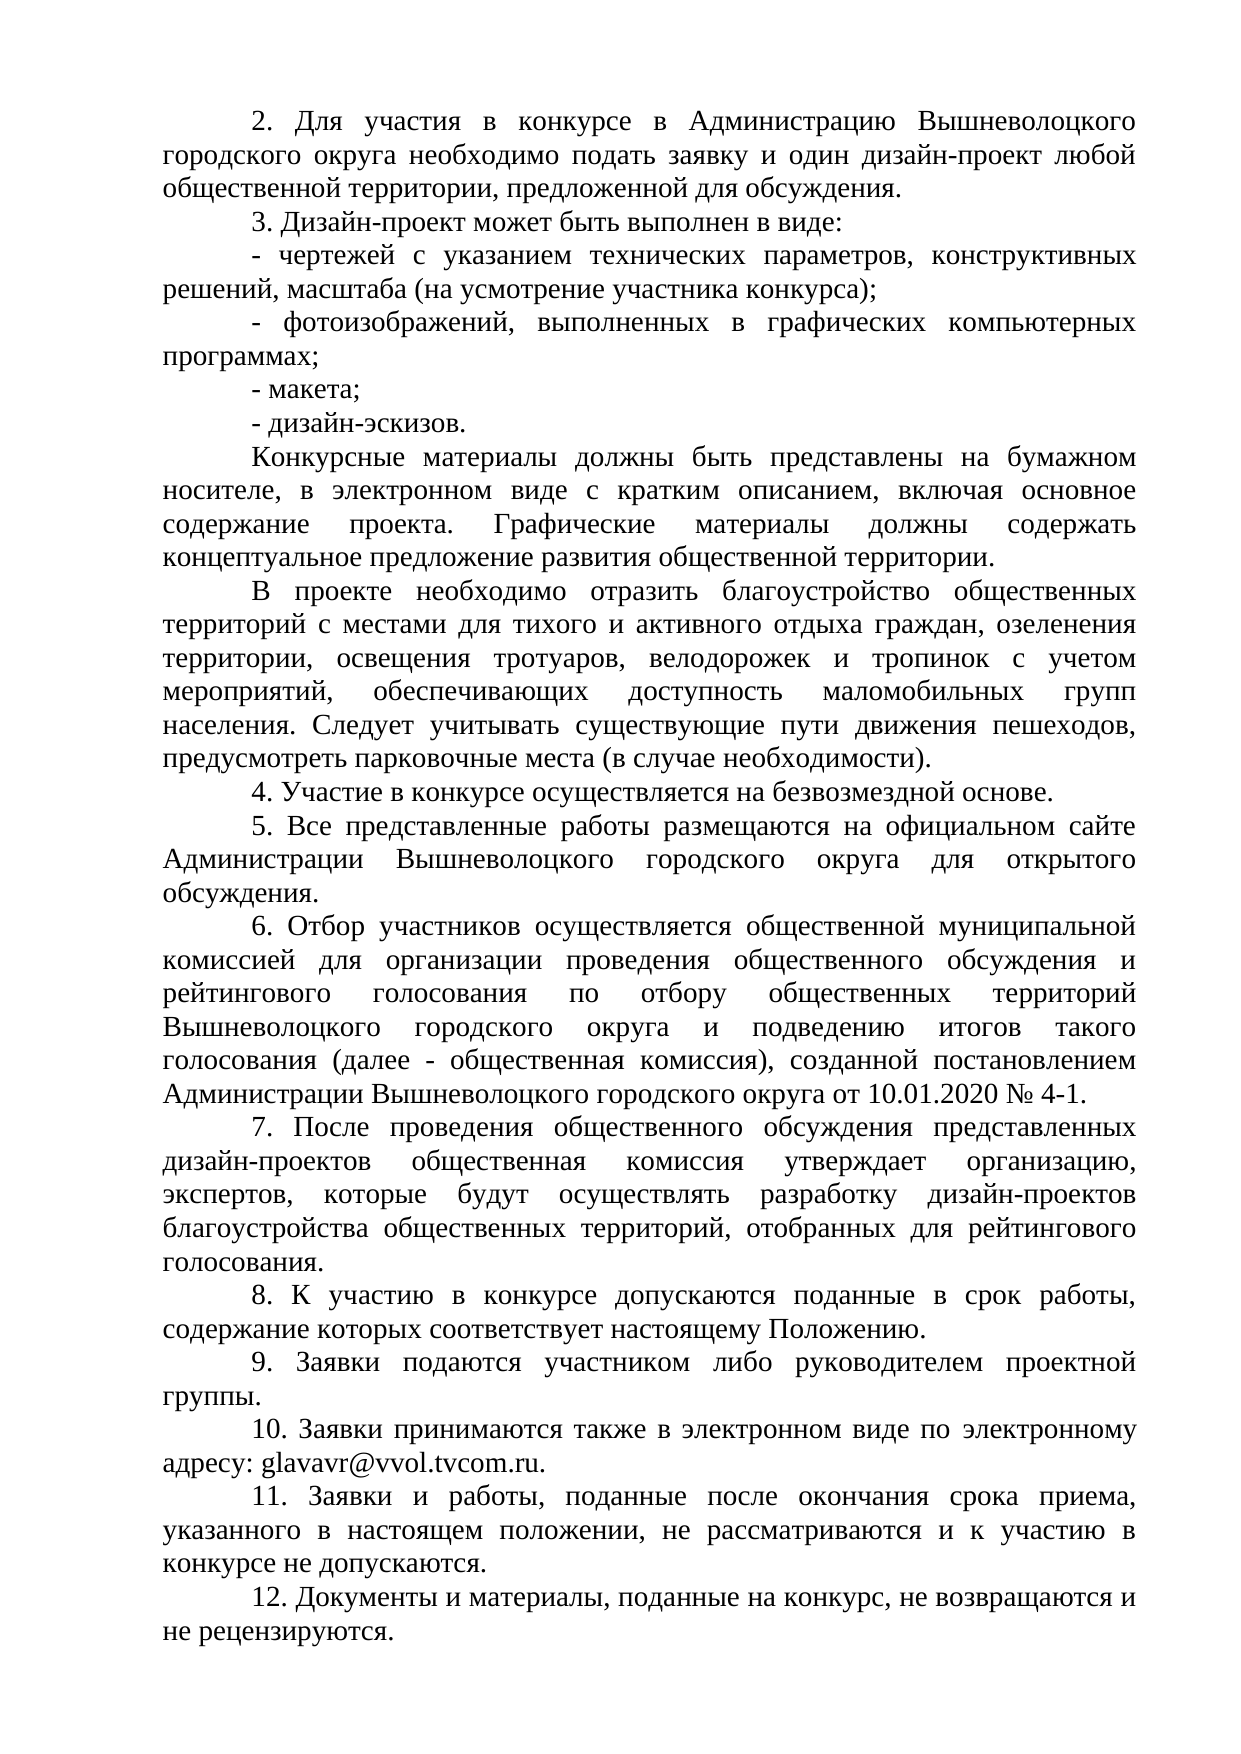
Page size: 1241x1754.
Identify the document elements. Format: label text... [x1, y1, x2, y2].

text 2. Для участия в конкурсе в Администрацию Вышневолоцкого городского округа необходимо подать заявку и один дизайн-проект любой общественной территории, предложенной для обсуждения. [162, 103, 1137, 204]
text Конкурсные материалы должны быть представлены на бумажном носителе, в электронном виде с кратким описанием, включая основное содержание проекта. Графические материалы должны содержать концептуальное предложение развития общественной территории. [162, 439, 1137, 573]
text 10. Заявки принимаются также в электронном виде по электронному адресу: glavavr@vvol.tvcom.ru. [162, 1411, 1137, 1478]
text - макета; [162, 372, 1137, 405]
text - чертежей с указанием технических параметров, конструктивных решений, масштаба (на усмотрение участника конкурса); [162, 237, 1137, 304]
text 4. Участие в конкурсе осуществляется на безвозмездной основе. [162, 774, 1137, 808]
text 3. Дизайн-проект может быть выполнен в виде: [162, 204, 1137, 237]
text 5. Все представленные работы размещаются на официальном сайте Администрации Вышневолоцкого городского округа для открытого обсуждения. [162, 808, 1137, 908]
text 11. Заявки и работы, поданные после окончания срока приема, указанного в настоящем положении, не рассматриваются и к участию в конкурсе не допускаются. [162, 1478, 1137, 1579]
text 9. Заявки подаются участником либо руководителем проектной группы. [162, 1344, 1137, 1411]
text 7. После проведения общественного обсуждения представленных дизайн-проектов общественная комиссия утверждает организацию, экспертов, которые будут осуществлять разработку дизайн-проектов благоустройства общественных территорий, отобранных для рейтингового голосования. [162, 1109, 1137, 1277]
text 6. Отбор участников осуществляется общественной муниципальной комиссией для организации проведения общественного обсуждения и рейтингового голосования по отбору общественных территорий Вышневолоцкого городского округа и подведению итогов такого голосования (далее - общественная комиссия), созданной постановлением Администрации Вышневолоцкого городского округа от 10.01.2020 № 4-1. [162, 908, 1137, 1109]
text В проекте необходимо отразить благоустройство общественных территорий с местами для тихого и активного отдыха граждан, озеленения территории, освещения тротуаров, велодорожек и тропинок с учетом мероприятий, обеспечивающих доступность маломобильных групп населения. Следует учитывать существующие пути движения пешеходов, предусмотреть парковочные места (в случае необходимости). [162, 573, 1137, 774]
text 12. Документы и материалы, поданные на конкурс, не возвращаются и не рецензируются. [162, 1579, 1137, 1646]
text - дизайн-эскизов. [162, 405, 1137, 439]
text 8. К участию в конкурсе допускаются поданные в срок работы, содержание которых соответствует настоящему Положению. [162, 1277, 1137, 1344]
text - фотоизображений, выполненных в графических компьютерных программах; [162, 304, 1137, 372]
